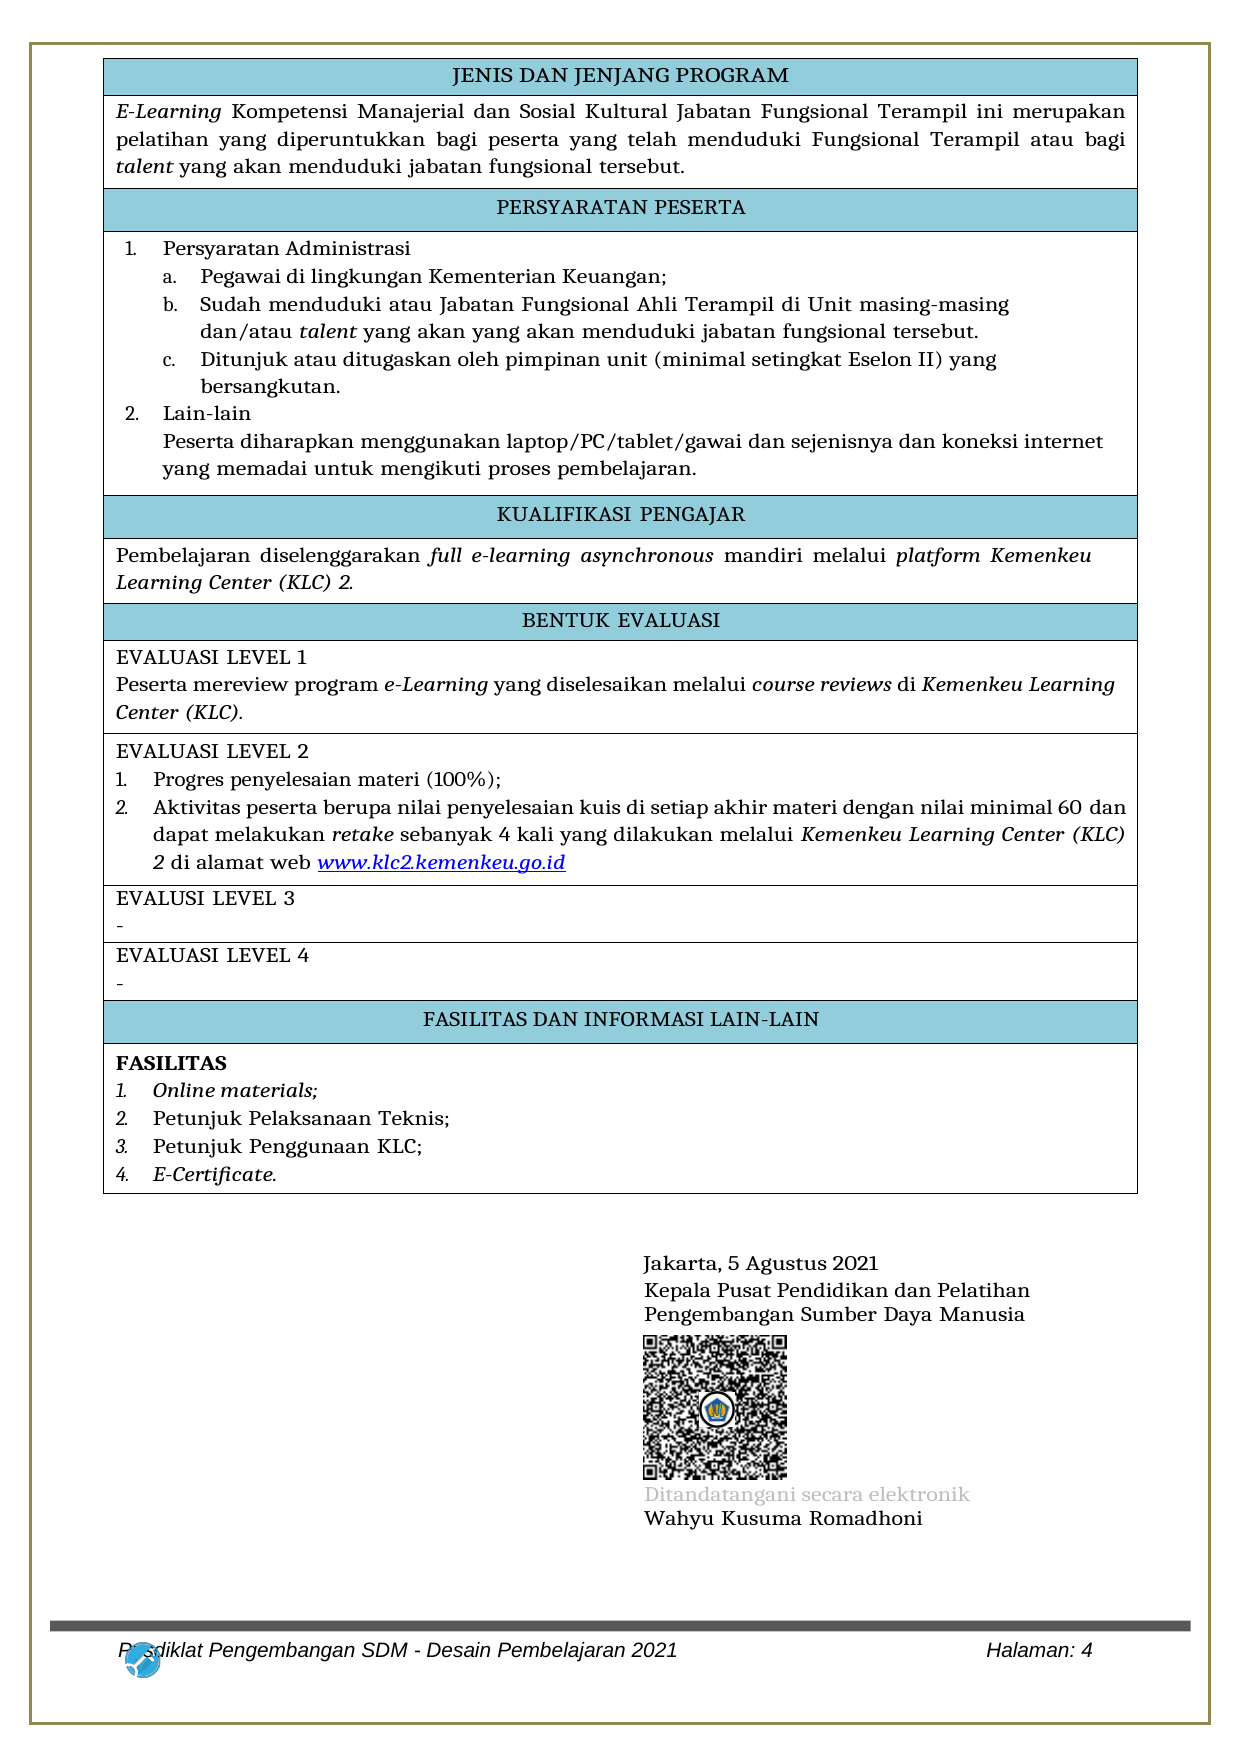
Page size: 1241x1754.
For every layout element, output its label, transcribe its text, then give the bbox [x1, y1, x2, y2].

table_cell EVALUASI LEVEL 4 - [104, 943, 1137, 1000]
text Jakarta, 5 Agustus 2021 [643, 1251, 1203, 1275]
table_cell E-Learning Kompetensi Manajerial dan Sosial Kultural Jabatan Fungsional Terampil ini merupakan pelatihan yang diperuntukkan bagi peserta yang telah menduduki Fungsional Terampil atau bagi talent yang akan menduduki jabatan fungsional tersebut. [104, 96, 1137, 187]
table_cell Persyaratan Administrasi Pegawai di lingkungan Kementerian Keuangan; Sudah menduduki atau Jabatan Fungsional Ahli Terampil di Unit masing-masing dan/atau talent yang akan yang akan menduduki jabatan fungsional tersebut. Ditunjuk atau ditugaskan oleh pimpinan unit (minimal setingkat Eselon II) yang bersangkutan. Lain-lain Peserta diharapkan menggunakan laptop/PC/tablet/gawai dan sejenisnya dan koneksi internet yang memadai untuk mengikuti proses pembelajaran. [104, 232, 1137, 495]
picture [125, 1642, 161, 1678]
table_cell FASILITAS Online materials; Petunjuk Pelaksanaan Teknis; Petunjuk Penggunaan KLC; E-Certificate. [104, 1044, 1137, 1193]
table_cell Ditandatangani secara elektronik Wahyu Kusuma Romadhoni [623, 1407, 1067, 1534]
table_cell PERSYARATAN PESERTA [104, 189, 1137, 231]
table_cell EVALUASI LEVEL 1 Peserta mereview program e-Learning yang diselesaikan melalui course reviews di Kemenkeu Learning Center (KLC). [104, 641, 1137, 733]
table_cell EVALUSI LEVEL 3 - [104, 886, 1137, 942]
table_cell FASILITAS DAN INFORMASI LAIN-LAIN [104, 1001, 1137, 1043]
table_cell Pembelajaran diselenggarakan full e-learning asynchronous mandiri melalui platform Kemenkeu Learning Center (KLC) 2. [104, 539, 1137, 603]
text Pusdiklat Pengembangan SDM - Desain Pembelajaran 2021 Halaman: 4 [118, 1622, 1203, 1661]
table_cell EVALUASI LEVEL 2 Progres penyelesaian materi (100%); Aktivitas peserta berupa nilai penyelesaian kuis di setiap akhir materi dengan nilai minimal 60 dan dapat melakukan retake sebanyak 4 kali yang dilakukan melalui Kemenkeu Learning Center (KLC) 2 di alamat web www.klc2.kemenkeu.go.id [104, 734, 1137, 885]
table_cell BENTUK EVALUASI [104, 604, 1137, 640]
table_cell KUALIFIKASI PENGAJAR [104, 496, 1137, 538]
table_header JENIS DAN JENJANG PROGRAM [104, 59, 1137, 95]
table_header Kepala Pusat Pendidikan dan Pelatihan Pengembangan Sumber Daya Manusia [623, 1279, 1067, 1407]
